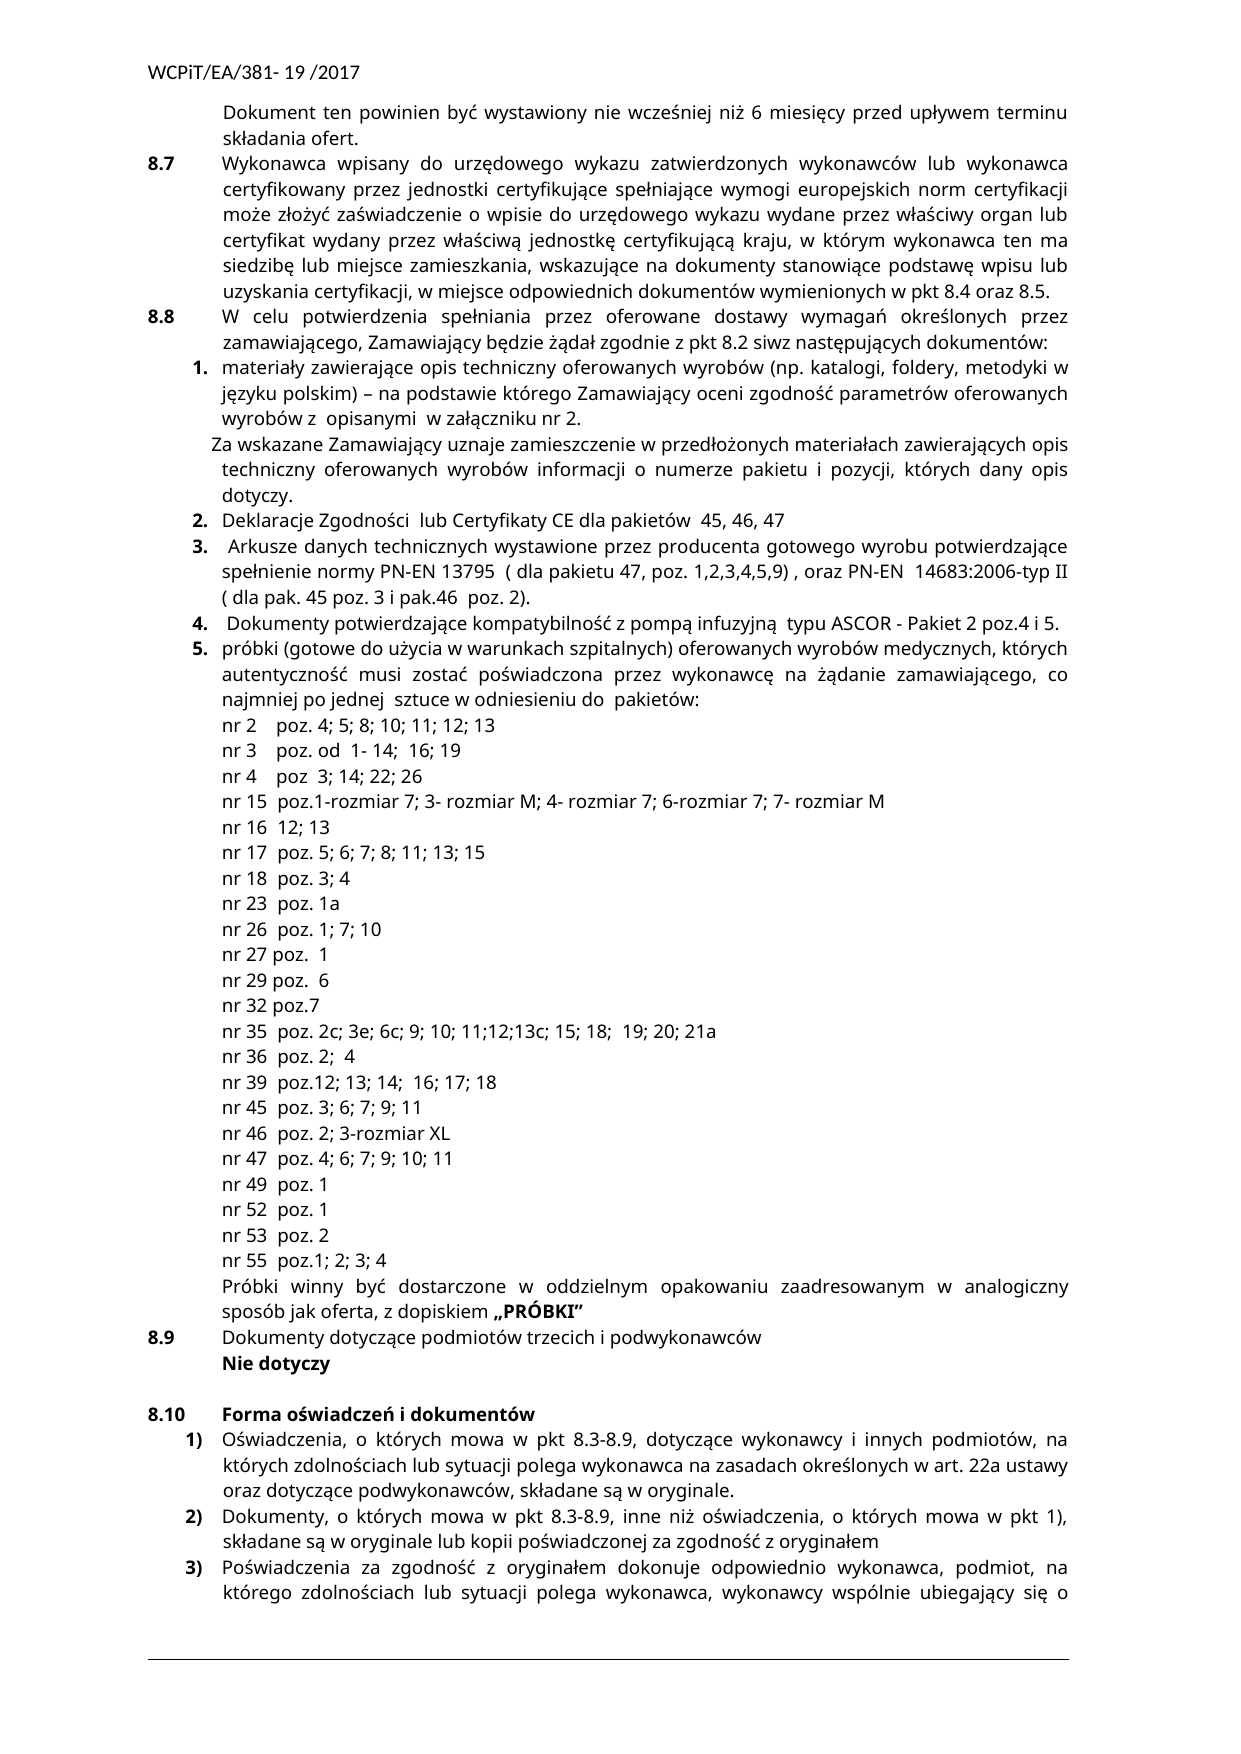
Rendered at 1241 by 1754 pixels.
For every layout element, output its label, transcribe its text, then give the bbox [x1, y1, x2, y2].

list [185, 1554, 1069, 1605]
text nr 36 poz. 2; 4 [177, 1044, 1069, 1069]
text nr 17 poz. 5; 6; 7; 8; 11; 13; 15 [177, 839, 1069, 865]
text nr 35 poz. 2c; 3e; 6c; 9; 10; 11;12;13c; 15; 18; 19; 20; 21a [177, 1018, 1069, 1044]
text nr 2 poz. 4; 5; 8; 10; 11; 12; 13 [177, 712, 1069, 737]
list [148, 99, 1069, 150]
text nr 15 poz.1-rozmiar 7; 3- rozmiar M; 4- rozmiar 7; 6-rozmiar 7; 7- rozmiar M [177, 788, 1069, 814]
text Próbki winny być dostarczone w oddzielnym opakowaniu zaadresowanym w analogiczny sposób jak oferta, z dopiskiem „PRÓBKI” [222, 1273, 1069, 1324]
text nr 3 poz. od 1- 14; 16; 19 [177, 737, 1069, 763]
text nr 39 poz.12; 13; 14; 16; 17; 18 [177, 1069, 1069, 1095]
list Deklaracje Zgodności lub Certyfikaty CE dla pakietów 45, 46, 47 [192, 508, 1069, 533]
list Dokumenty, o których mowa w pkt 8.3-8.9, inne niż oświadczenia, o których mowa w pkt 1), składane są w oryginale lub kopii poświadczonej za zgodność z oryginałem [185, 1503, 1069, 1554]
text nr 29 poz. 6 [177, 967, 1069, 993]
list materiały zawierające opis techniczny oferowanych wyrobów (np. katalogi, foldery, metodyki w języku polskim) – na podstawie którego Zamawiający oceni zgodność parametrów oferowanych wyrobów z opisanymi w załączniku nr 2. [192, 354, 1069, 431]
text nr 52 poz. 1 [177, 1197, 1069, 1222]
text nr 4 poz 3; 14; 22; 26 [177, 763, 1069, 788]
list Dokumenty dotyczące podmiotów trzecich i podwykonawców [148, 1324, 1069, 1350]
list Forma oświadczeń i dokumentów [148, 1401, 1069, 1426]
text nr 32 poz.7 [177, 993, 1069, 1018]
text nr 46 poz. 2; 3-rozmiar XL [177, 1120, 1069, 1146]
text nr 45 poz. 3; 6; 7; 9; 11 [177, 1095, 1069, 1120]
text Nie dotyczy [222, 1350, 1069, 1375]
list próbki (gotowe do użycia w warunkach szpitalnych) oferowanych wyrobów medycznych, których autentyczność musi zostać poświadczona przez wykonawcę na żądanie zamawiającego, co najmniej po jednej sztuce w odniesieniu do pakietów: [192, 635, 1069, 712]
text Za wskazane Zamawiający uznaje zamieszczenie w przedłożonych materiałach zawierających opis techniczny oferowanych wyrobów informacji o numerze pakietu i pozycji, których dany opis dotyczy. [148, 431, 1069, 508]
text nr 16 12; 13 [177, 814, 1069, 839]
text nr 18 poz. 3; 4 [177, 865, 1069, 891]
list Arkusze danych technicznych wystawione przez producenta gotowego wyrobu potwierdzające spełnienie normy PN-EN 13795 ( dla pakietu 47, poz. 1,2,3,4,5,9) , oraz PN-EN 14683:2006-typ II ( dla pak. 45 poz. 3 i pak.46 poz. 2). [192, 533, 1069, 610]
list Wykonawca wpisany do urzędowego wykazu zatwierdzonych wykonawców lub wykonawca certyfikowany przez jednostki certyfikujące spełniające wymogi europejskich norm certyfikacji może złożyć zaświadczenie o wpisie do urzędowego wykazu wydane przez właściwy organ lub certyfikat wydany przez właściwą jednostkę certyfikującą kraju, w którym wykonawca ten ma siedzibę lub miejsce zamieszkania, wskazujące na dokumenty stanowiące podstawę wpisu lub uzyskania certyfikacji, w miejsce odpowiednich dokumentów wymienionych w pkt 8.4 oraz 8.5. [148, 150, 1069, 303]
text nr 53 poz. 2 [177, 1222, 1069, 1248]
text nr 27 poz. 1 [177, 942, 1069, 967]
text nr 55 poz.1; 2; 3; 4 [177, 1248, 1069, 1273]
text nr 49 poz. 1 [177, 1171, 1069, 1197]
list W celu potwierdzenia spełniania przez oferowane dostawy wymagań określonych przez zamawiającego, Zamawiający będzie żądał zgodnie z pkt 8.2 siwz następujących dokumentów: [148, 303, 1069, 354]
list Oświadczenia, o których mowa w pkt 8.3-8.9, dotyczące wykonawcy i innych podmiotów, na których zdolnościach lub sytuacji polega wykonawca na zasadach określonych w art. 22a ustawy oraz dotyczące podwykonawców, składane są w oryginale. [185, 1426, 1069, 1503]
text nr 23 poz. 1a [177, 891, 1069, 916]
text nr 26 poz. 1; 7; 10 [177, 916, 1069, 942]
text nr 47 poz. 4; 6; 7; 9; 10; 11 [177, 1146, 1069, 1171]
list Dokumenty potwierdzające kompatybilność z pompą infuzyjną typu ASCOR - Pakiet 2 poz.4 i 5. [192, 610, 1084, 635]
